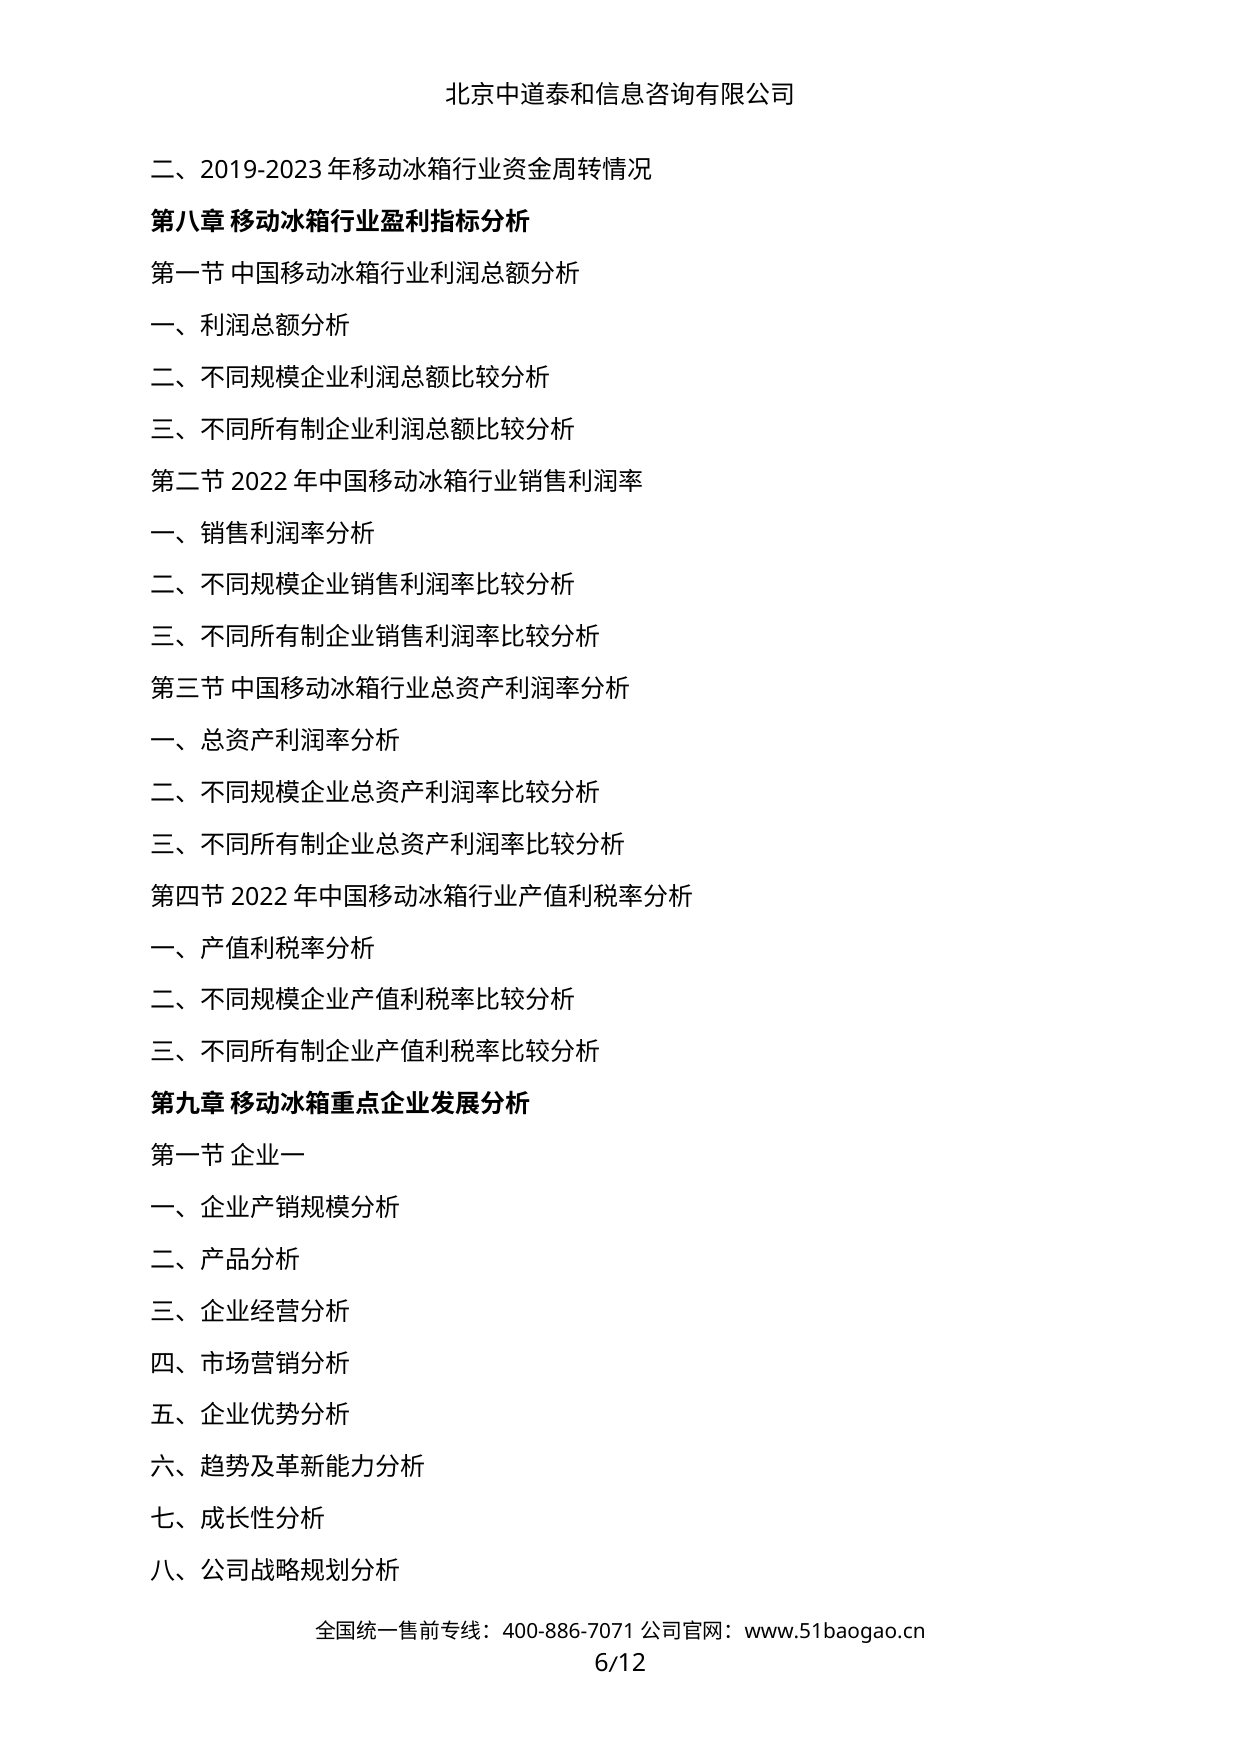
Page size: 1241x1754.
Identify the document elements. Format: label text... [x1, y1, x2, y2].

text 第八章 移动冰箱行业盈利指标分析 [150, 202, 1090, 238]
text 一、产值利税率分析 [150, 928, 1090, 964]
text 第二节 2022年中国移动冰箱行业销售利润率 [150, 461, 1090, 497]
text 第九章 移动冰箱重点企业发展分析 [150, 1084, 1090, 1120]
text 二、2019-2023年移动冰箱行业资金周转情况 [150, 150, 1090, 186]
text 二、产品分析 [150, 1239, 1090, 1276]
text 三、不同所有制企业利润总额比较分析 [150, 409, 1090, 446]
text 第三节 中国移动冰箱行业总资产利润率分析 [150, 669, 1090, 705]
text 一、利润总额分析 [150, 306, 1090, 342]
text 六、趋势及革新能力分析 [150, 1447, 1090, 1483]
text 八、公司战略规划分析 [150, 1551, 1090, 1587]
text 三、企业经营分析 [150, 1291, 1090, 1327]
text 三、不同所有制企业产值利税率比较分析 [150, 1032, 1090, 1068]
text 二、不同规模企业利润总额比较分析 [150, 357, 1090, 394]
text 二、不同规模企业销售利润率比较分析 [150, 565, 1090, 601]
text 五、企业优势分析 [150, 1395, 1090, 1431]
text 四、市场营销分析 [150, 1343, 1090, 1379]
text 一、总资产利润率分析 [150, 721, 1090, 757]
text 七、成长性分析 [150, 1499, 1090, 1535]
text 三、不同所有制企业总资产利润率比较分析 [150, 824, 1090, 861]
text 一、企业产销规模分析 [150, 1187, 1090, 1224]
text 二、不同规模企业产值利税率比较分析 [150, 980, 1090, 1016]
text 二、不同规模企业总资产利润率比较分析 [150, 772, 1090, 809]
text 第一节 中国移动冰箱行业利润总额分析 [150, 254, 1090, 290]
text 三、不同所有制企业销售利润率比较分析 [150, 617, 1090, 653]
text 第一节 企业一 [150, 1136, 1090, 1172]
text 第四节 2022年中国移动冰箱行业产值利税率分析 [150, 876, 1090, 912]
text 一、销售利润率分析 [150, 513, 1090, 549]
